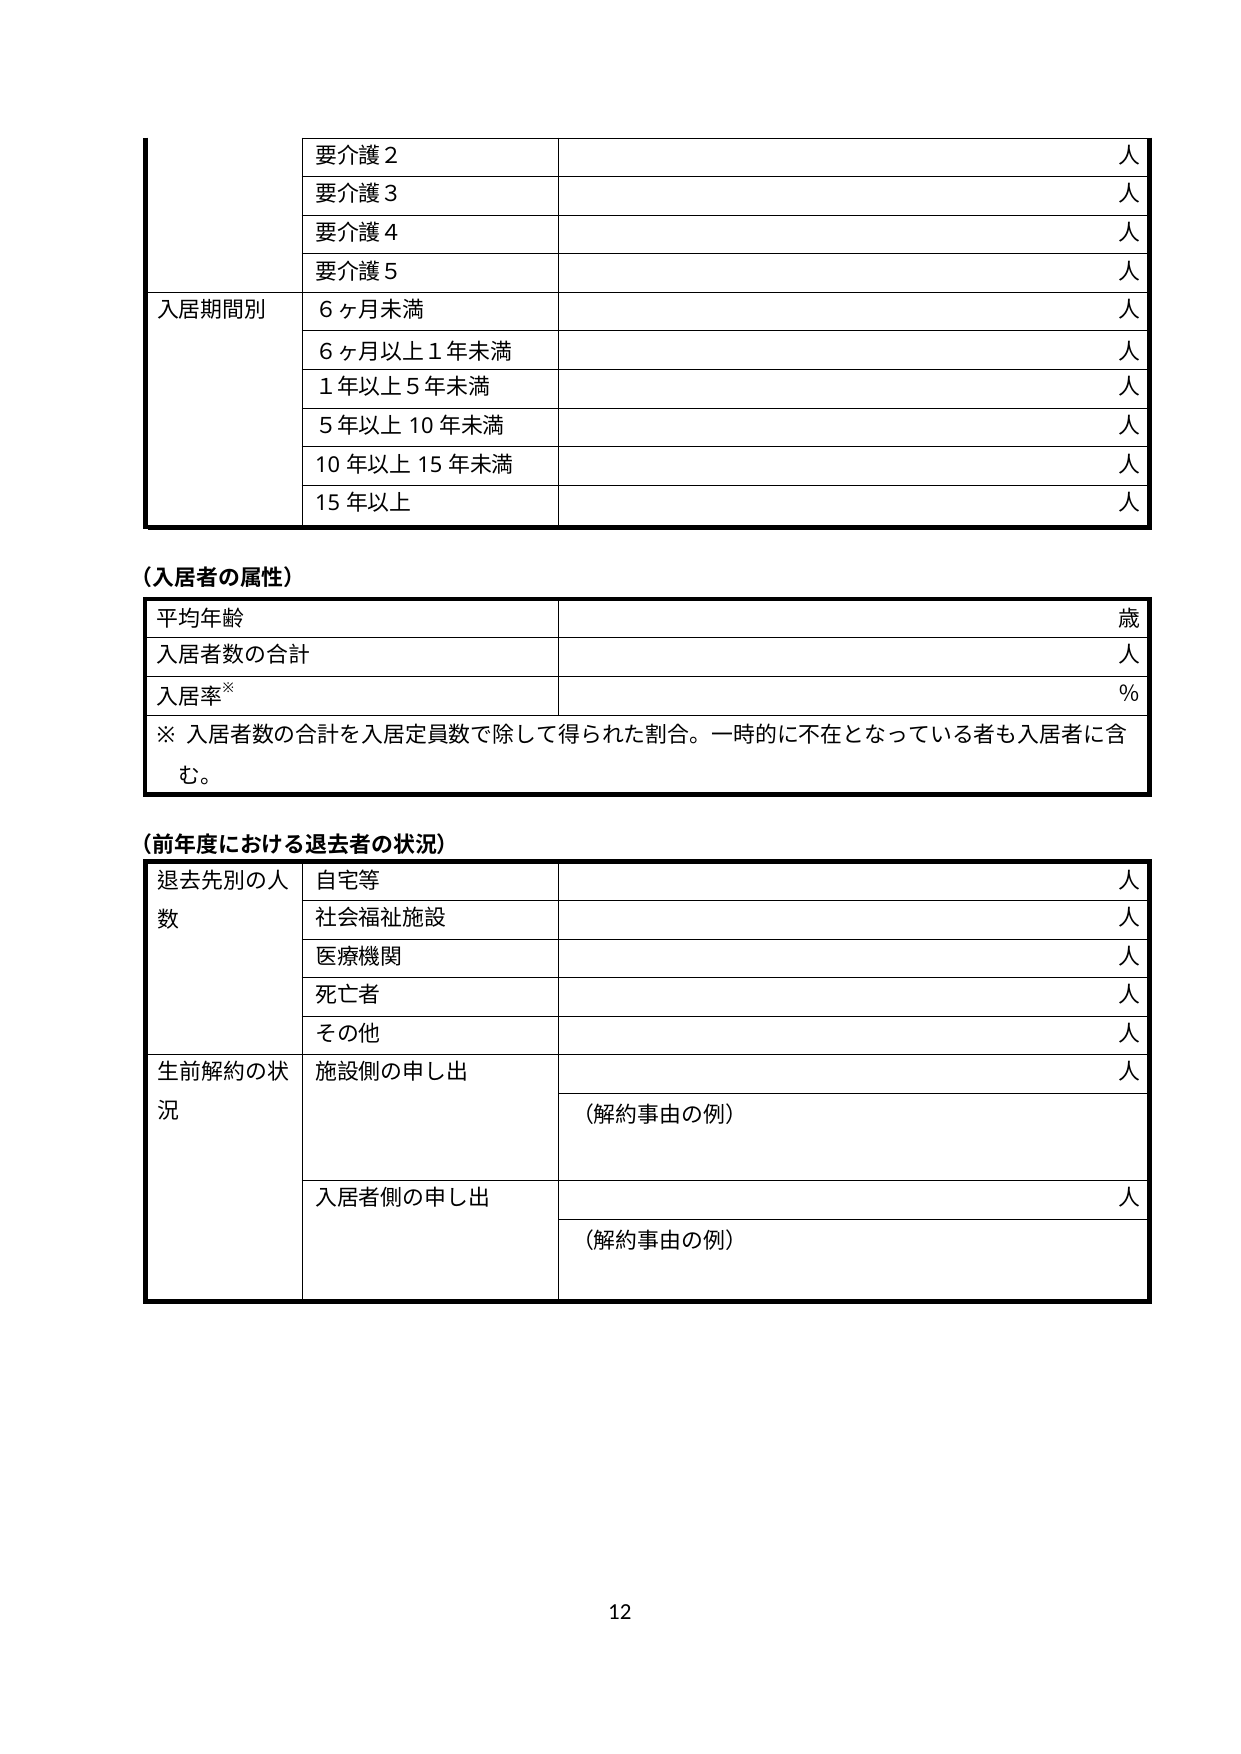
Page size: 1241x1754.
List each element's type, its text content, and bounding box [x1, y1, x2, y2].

table_cell その他 [303, 1017, 558, 1054]
table_cell 人 [559, 638, 1147, 676]
table_cell 入居率※ [147, 677, 558, 714]
table_cell 要介護２ [303, 139, 558, 176]
table_cell 人 [559, 139, 1147, 176]
table_cell （解約事由の例） [559, 1094, 1147, 1180]
table_cell 要介護４ [303, 216, 558, 253]
table_cell ６ヶ月未満 [303, 293, 558, 330]
table_cell 15 年以上 [303, 486, 558, 525]
table_cell １年以上５年未満 [303, 370, 558, 407]
table_cell 入居者側の申し出 [303, 1181, 558, 1299]
table_cell 人 [559, 1055, 1147, 1093]
table_cell 人 [559, 901, 1147, 938]
table_cell 施設側の申し出 [303, 1055, 558, 1180]
table_cell ※ 入居者数の合計を入居定員数で除して得られた割合。一時的に不在となっている者も入居者に含 む。 [147, 716, 1147, 792]
table_header 歳 [559, 601, 1147, 637]
table_cell 医療機関 [303, 940, 558, 977]
table_cell 人 [559, 409, 1147, 446]
table_cell 要介護３ [303, 177, 558, 214]
table_cell 人 [559, 1017, 1147, 1054]
table_header 自宅等 [303, 864, 558, 900]
table_cell ５年以上 10 年未満 [303, 409, 558, 446]
table_cell 生前解約の状 況 [148, 1055, 302, 1299]
table_cell 要介護５ [303, 254, 558, 292]
text （入居者の属性） [130, 557, 1153, 592]
table_cell 人 [559, 216, 1147, 253]
table_cell 社会福祉施設 [303, 901, 558, 938]
table_cell 10 年以上 15 年未満 [303, 447, 558, 485]
table_cell 人 [559, 370, 1147, 407]
table_cell 人 [559, 1181, 1147, 1218]
table_header 平均年齢 [147, 601, 558, 637]
table_cell 人 [559, 940, 1147, 977]
table_header 人 [559, 864, 1147, 900]
table_cell 人 [559, 331, 1147, 369]
text （前年度における退去者の状況） [130, 824, 1153, 859]
table_cell ６ヶ月以上１年未満 [303, 331, 558, 369]
table_cell 人 [559, 978, 1147, 1016]
table_cell 入居期間別 [148, 293, 302, 525]
table_cell 人 [559, 254, 1147, 292]
table_cell 人 [559, 486, 1147, 525]
table_cell 人 [559, 293, 1147, 330]
table_cell 入居者数の合計 [147, 638, 558, 676]
table_header 退去先別の人 数 [148, 864, 302, 1054]
table_cell 人 [559, 447, 1147, 485]
table_cell （解約事由の例） [559, 1220, 1147, 1299]
table_cell 死亡者 [303, 978, 558, 1016]
table_cell 人 [559, 177, 1147, 214]
table_cell ％ [559, 677, 1147, 714]
